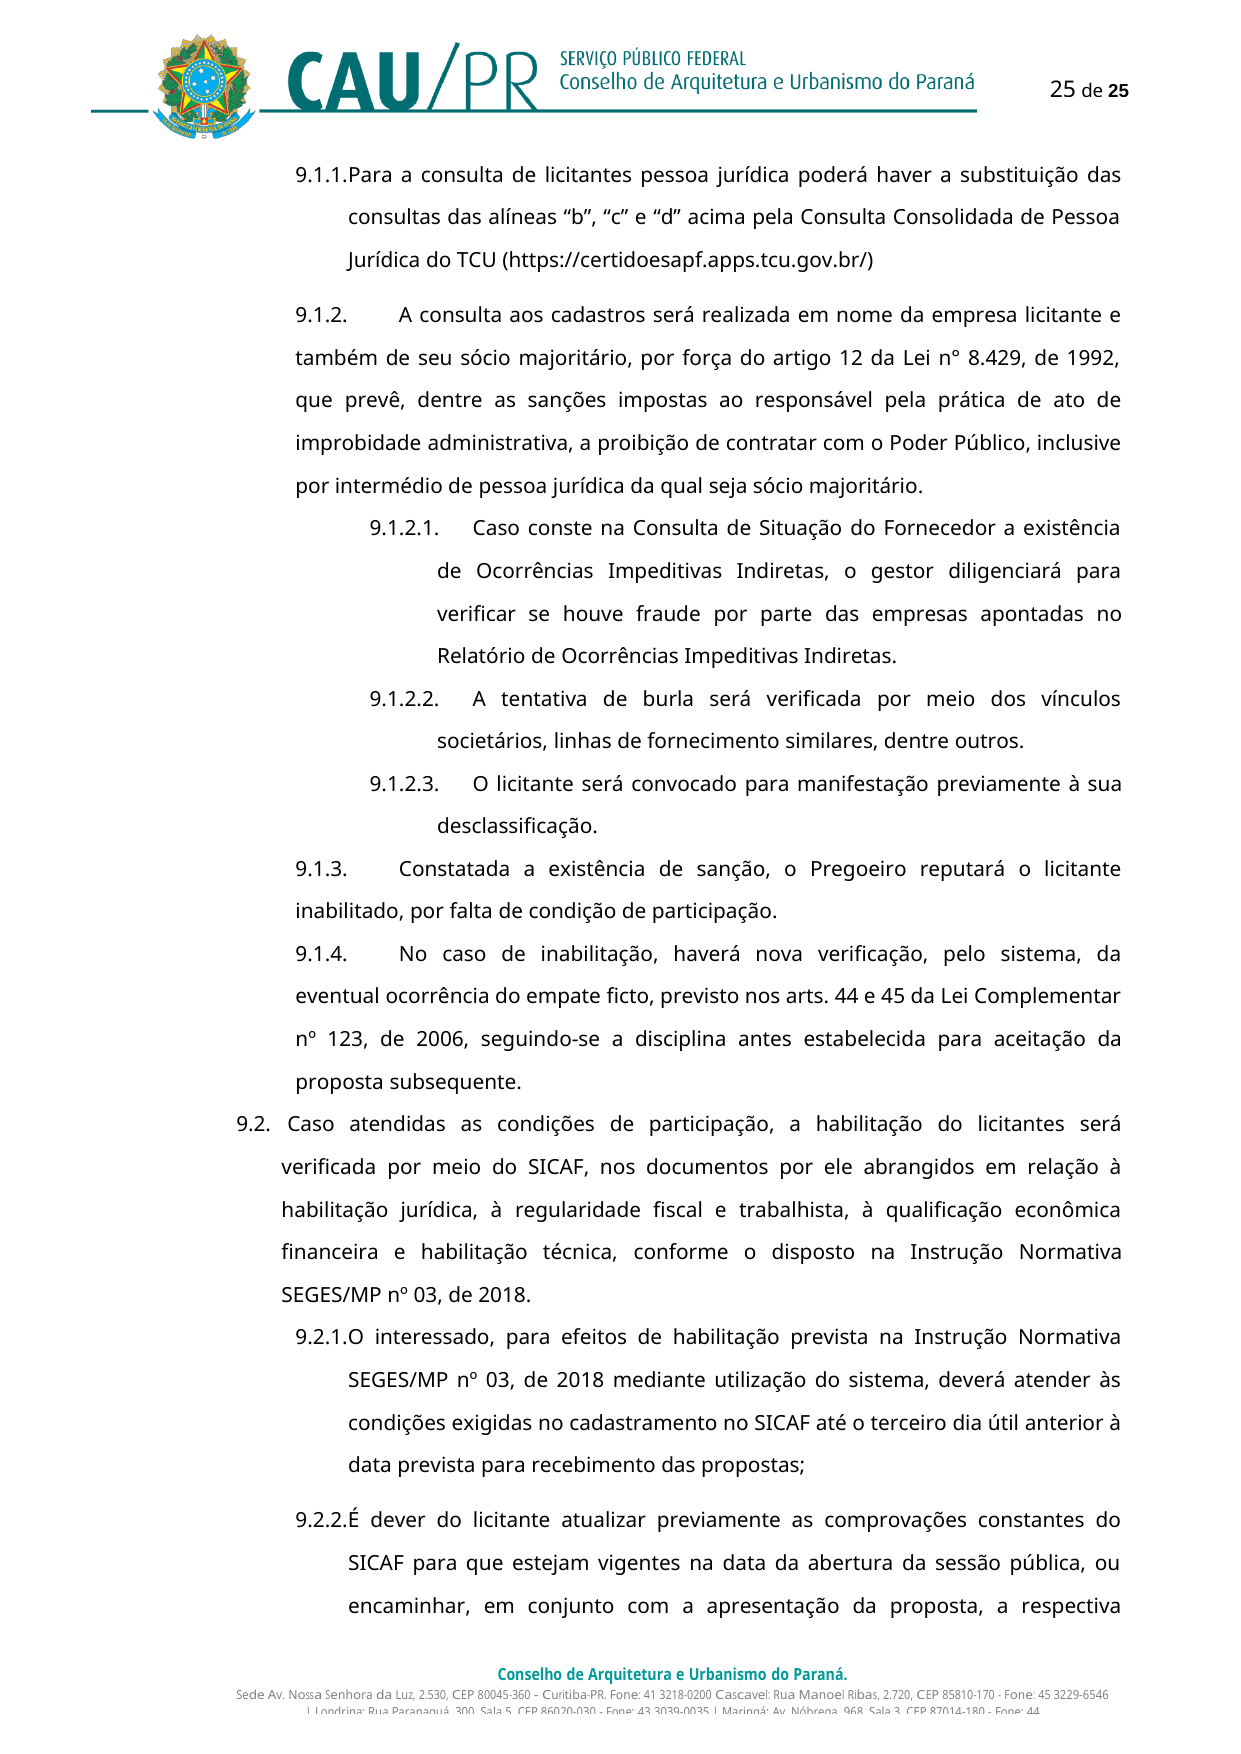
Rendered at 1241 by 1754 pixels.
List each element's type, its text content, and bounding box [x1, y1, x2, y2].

list A consulta aos cadastros será realizada em nome da empresa licitante e também de seu sócio majoritário, por força do artigo 12 da Lei n° 8.429, de 1992, que prevê, dentre as sanções impostas ao responsável pela prática de ato de improbidade administrativa, a proibição de contratar com o Poder Público, inclusive por intermédio de pessoa jurídica da qual seja sócio majoritário. [295, 300, 1122, 499]
list Caso conste na Consulta de Situação do Fornecedor a existência de Ocorrências Impeditivas Indiretas, o gestor diligenciará para verificar se houve fraude por parte das empresas apontadas no Relatório de Ocorrências Impeditivas Indiretas. [369, 513, 1122, 670]
picture [91, 34, 978, 139]
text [295, 1506, 1122, 1619]
list A tentativa de burla será verificada por meio dos vínculos societários, linhas de fornecimento similares, dentre outros. [369, 684, 1122, 755]
list O licitante será convocado para manifestação previamente à sua desclassificação. [369, 769, 1122, 840]
text 9.2.1.O interessado, para efeitos de habilitação prevista na Instrução Normativa SEGES/MP nº 03, de 2018 mediante utilização do sistema, deverá atender às condições exigidas no cadastramento no SICAF até o terceiro dia útil anterior à data prevista para recebimento das propostas; [295, 1322, 1122, 1479]
list No caso de inabilitação, haverá nova verificação, pelo sistema, da eventual ocorrência do empate ficto, previsto nos arts. 44 e 45 da Lei Complementar nº 123, de 2006, seguindo-se a disciplina antes estabelecida para aceitação da proposta subsequente. [295, 939, 1122, 1095]
list Para a consulta de licitantes pessoa jurídica poderá haver a substituição das consultas das alíneas “b”, “c” e “d” acima pela Consulta Consolidada de Pessoa Jurídica do TCU (https://certidoesapf.apps.tcu.gov.br/) [295, 160, 1122, 273]
list Constatada a existência de sanção, o Pregoeiro reputará o licitante inabilitado, por falta de condição de participação. [295, 854, 1122, 925]
list Caso atendidas as condições de participação, a habilitação do licitantes será verificada por meio do SICAF, nos documentos por ele abrangidos em relação à habilitação jurídica, à regularidade fiscal e trabalhista, à qualificação econômica financeira e habilitação técnica, conforme o disposto na Instrução Normativa SEGES/MP nº 03, de 2018. [236, 1109, 1122, 1308]
